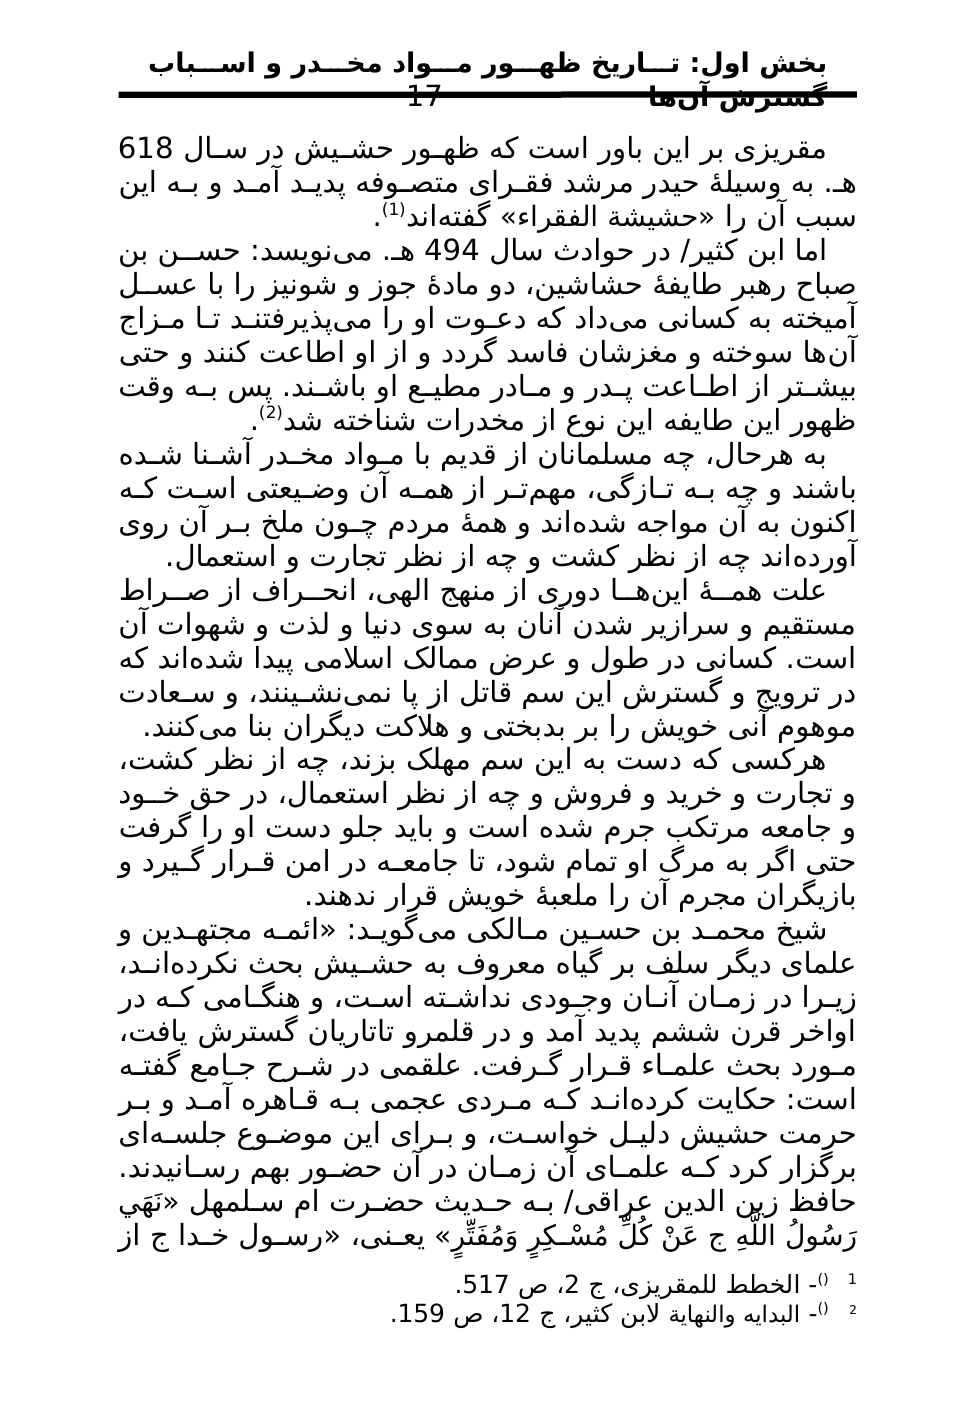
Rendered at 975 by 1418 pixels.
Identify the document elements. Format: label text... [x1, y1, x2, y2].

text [118, 913, 857, 1252]
text هرکسی که دست به این سم مهلک بزند، چه از نظر کشت، و تجارت و خرید و فروش و چه از نظر استعمال، در حق خود و جامعه مرتکب جرم شده است و باید جلو دست او را گرفت حتی اگر به مرگ او تمام شود، تا جامعه در امن قرار گیرد و بازیگران مجرم آن را ملعبۀ خویش قرار ندهند. [118, 743, 857, 913]
text علت همۀ این‌ها دوری از منهج الهی، انحراف از صراط مستقیم و سرازیر شدن آنان به سوی دنیا و لذت و شهوات آن است. کسانی در طول و عرض ممالک اسلامی پیدا شده‌اند که در ترویج و گسترش این سم قاتل از پا نمی‌نشینند، و سعادت موهوم آنی خویش را بر بدبختی و هلاکت دیگران بنا می‌کنند. [118, 573, 857, 743]
text به هرحال، چه مسلمانان از قدیم با مواد مخدر آشنا شده باشند و چه به تازگی، مهم‌تر از همه آن وضیعتی است که اکنون به آن مواجه شده‌اند و همۀ مردم چون ملخ بر آن روی آورده‌اند چه از نظر کشت و چه از نظر تجارت و استعمال. [118, 437, 857, 573]
text اما ابن کثیر/ در حوادث سال 494 هـ. می‌نویسد: حسن بن صباح رهبر طایفۀ حشاشین، دو مادۀ جوز و شونیز را با عسل آمیخته به کسانی می‌داد که دعوت او را می‌پذیرفتند تا مزاج آن‌ها سوخته و مغزشان فاسد گردد و از او اطاعت کنند و حتی بیشتر از اطاعت پدر و مادر مطیع او باشند. پس به وقت ظهور این طایفه این نوع از مخدرات شناخته شد(). [118, 233, 857, 437]
text مقریزی بر این باور است که ظهور حشیش در سال 618 هـ. به وسیلۀ حیدر مرشد فقرای متصوفه پدید آمد و به این سبب آن را «حشيشة الفقراء» گفته‌اند(). [118, 132, 857, 233]
